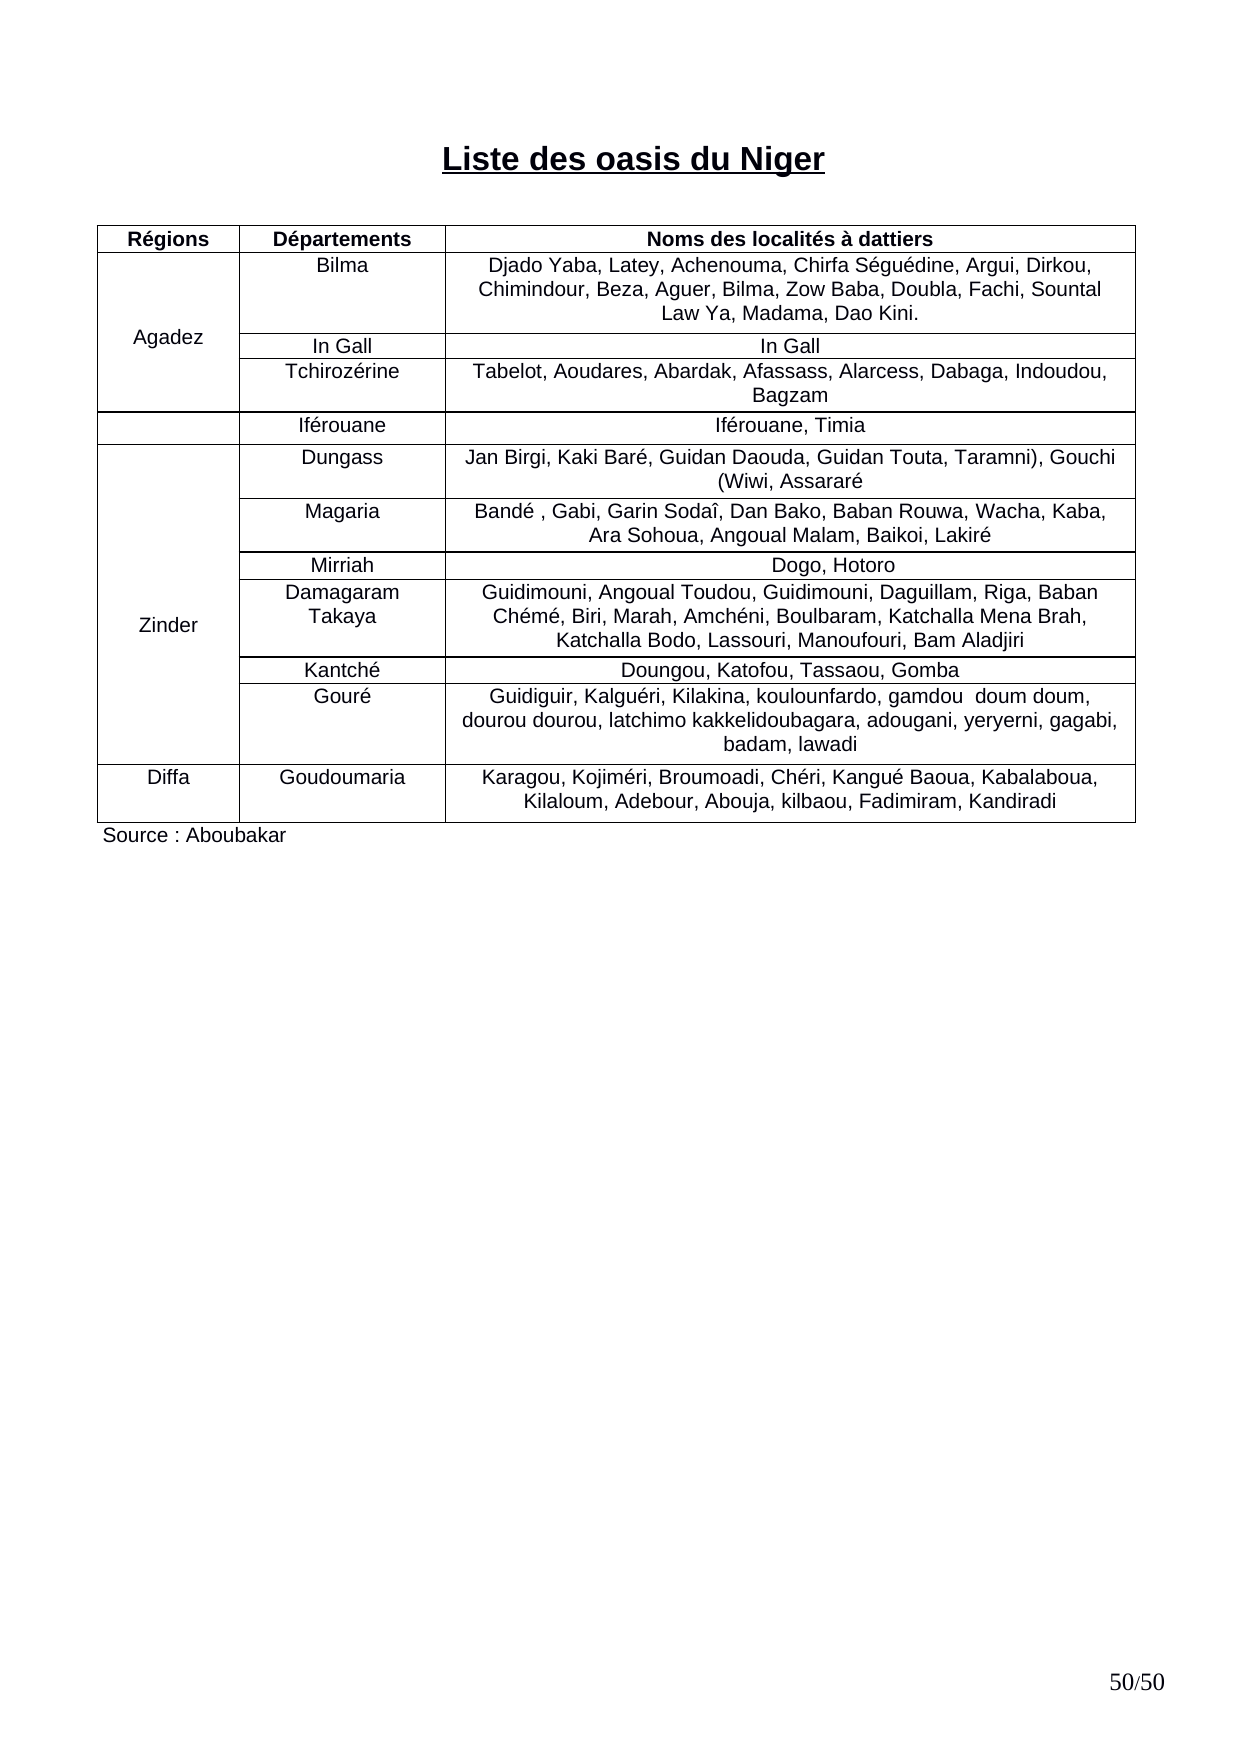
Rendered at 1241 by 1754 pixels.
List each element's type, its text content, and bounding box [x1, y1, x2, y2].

table_cell Doungou, Katofou, Tassaou, Gomba [446, 658, 1135, 683]
table_cell Karagou, Kojiméri, Broumoadi, Chéri, Kangué Baoua, Kabalaboua, Kilaloum, Adebour, Abouja, kilbaou, Fadimiram, Kandiradi [446, 765, 1135, 822]
text Source : Aboubakar [102, 823, 1165, 847]
table_header Régions [98, 226, 239, 252]
table_cell Gouré [240, 684, 445, 763]
table_cell Tabelot, Aoudares, Abardak, Afassass, Alarcess, Dabaga, Indoudou, Bagzam [446, 359, 1135, 411]
table_header Départements [240, 226, 445, 252]
table_cell Iférouane [240, 413, 445, 444]
text Liste des oasis du Niger [102, 139, 1165, 177]
table_cell Iférouane, Timia [446, 413, 1135, 444]
table_cell Magaria [240, 499, 445, 551]
table_cell In Gall [446, 334, 1135, 358]
table_cell Bilma [240, 253, 445, 333]
table_cell Mirriah [240, 553, 445, 579]
table_cell Zinder [98, 445, 239, 763]
table_cell Djado Yaba, Latey, Achenouma, Chirfa Séguédine, Argui, Dirkou, Chimindour, Beza, Aguer, Bilma, Zow Baba, Doubla, Fachi, Sountal Law Ya, Madama, Dao Kini. [446, 253, 1135, 333]
table_cell Dogo, Hotoro [446, 553, 1135, 579]
table_cell Tchirozérine [240, 359, 445, 411]
table_cell Diffa [98, 765, 239, 822]
table_cell Guidimouni, Angoual Toudou, Guidimouni, Daguillam, Riga, Baban Chémé, Biri, Marah, Amchéni, Boulbaram, Katchalla Mena Brah, Katchalla Bodo, Lassouri, Manoufouri, Bam Aladjiri [446, 580, 1135, 656]
table_cell Bandé , Gabi, Garin Sodaî, Dan Bako, Baban Rouwa, Wacha, Kaba, Ara Sohoua, Angoual Malam, Baikoi, Lakiré [446, 499, 1135, 551]
table_cell [98, 413, 239, 444]
table_cell Kantché [240, 658, 445, 683]
table_cell Dungass [240, 445, 445, 498]
table_cell In Gall [240, 334, 445, 358]
table_cell Damagaram Takaya [240, 580, 445, 656]
table_cell Agadez [98, 253, 239, 411]
table_cell Guidiguir, Kalguéri, Kilakina, koulounfardo, gamdou doum doum, dourou dourou, latchimo kakkelidoubagara, adougani, yeryerni, gagabi, badam, lawadi [446, 684, 1135, 763]
table_cell Goudoumaria [240, 765, 445, 822]
table_cell Jan Birgi, Kaki Baré, Guidan Daouda, Guidan Touta, Taramni), Gouchi (Wiwi, Assararé [446, 445, 1135, 498]
table_header Noms des localités à dattiers [446, 226, 1135, 252]
